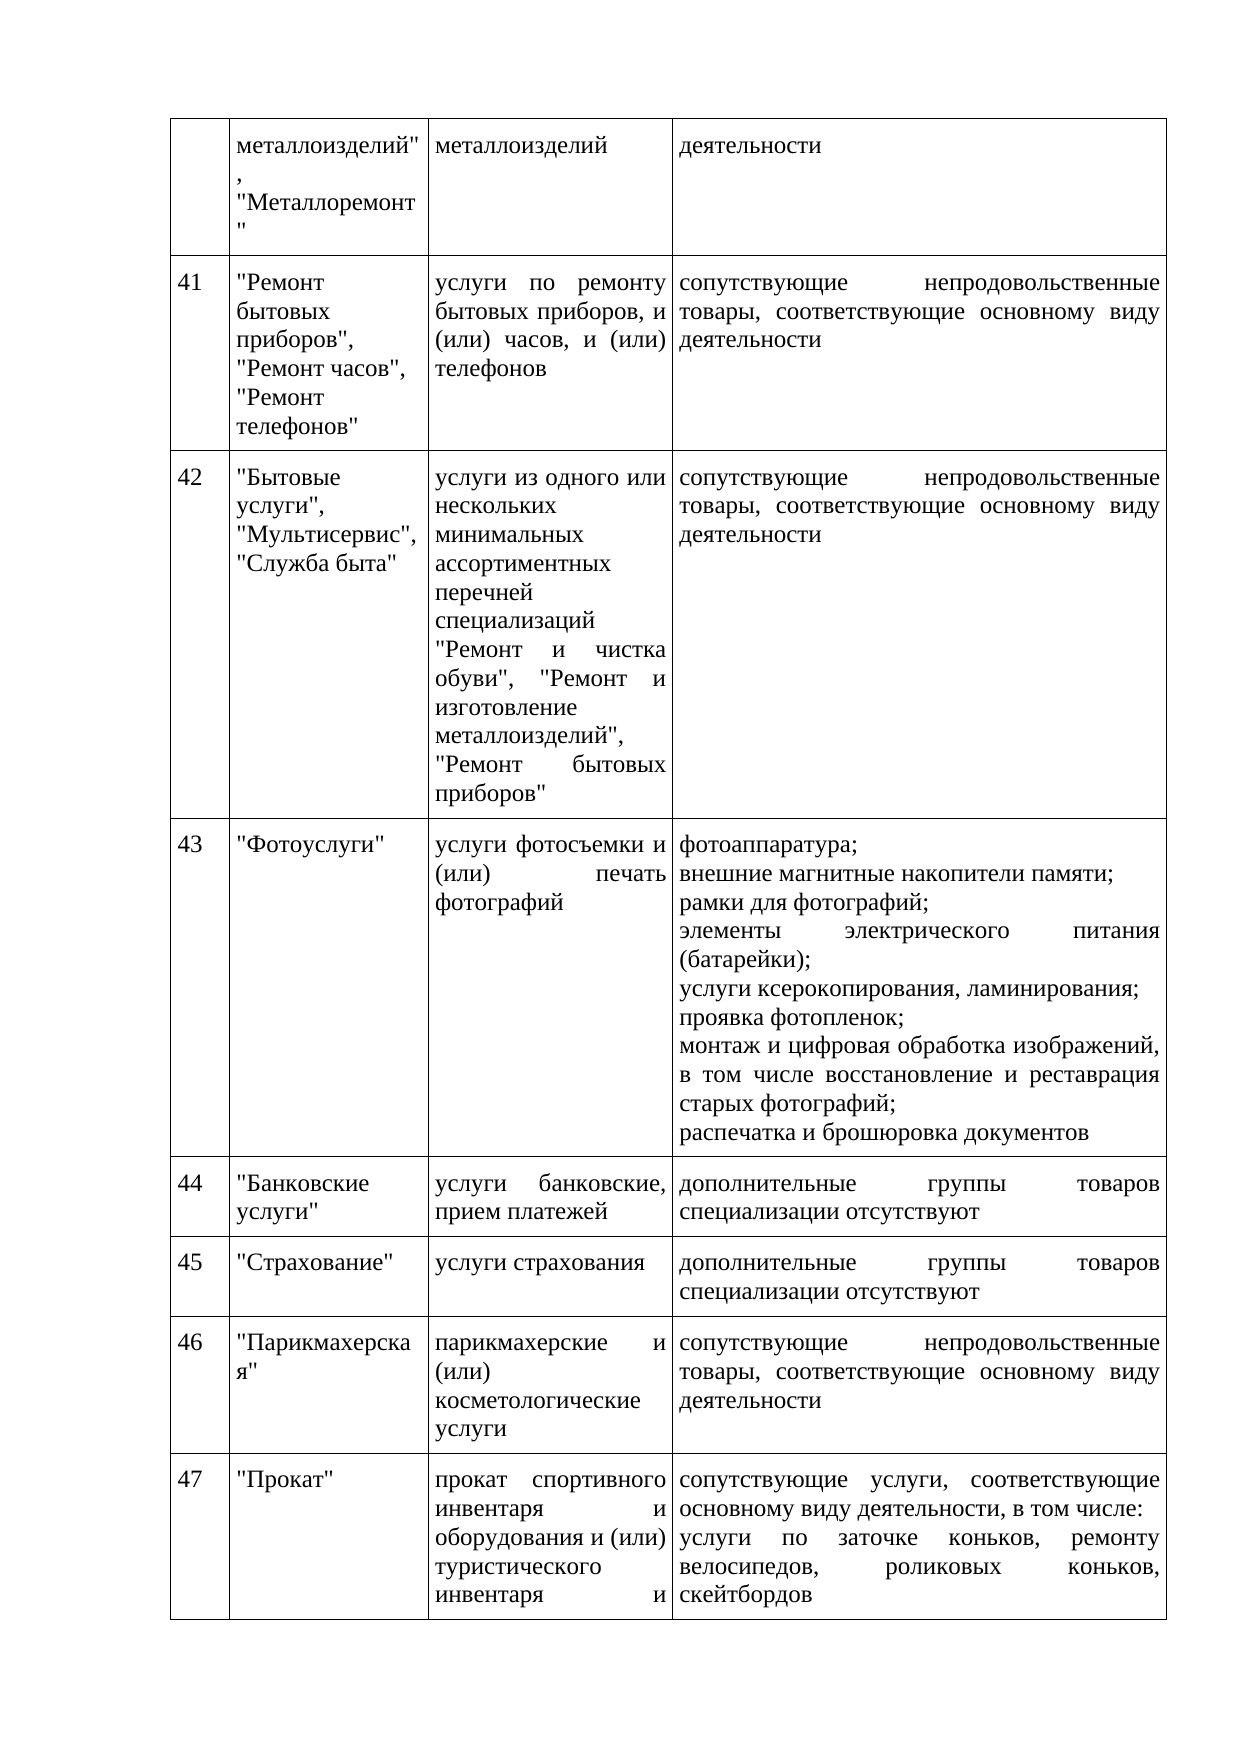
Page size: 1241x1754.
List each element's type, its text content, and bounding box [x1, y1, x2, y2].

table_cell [429, 1454, 672, 1619]
table_cell "Прокат" [230, 1454, 428, 1619]
table_cell 41 [171, 256, 229, 450]
table_cell 43 [171, 819, 229, 1156]
table_cell услуги страхования [429, 1237, 672, 1316]
table_cell 40 [171, 119, 229, 255]
table_cell услуги банковские, прием платежей [429, 1157, 672, 1236]
table_cell фотоаппаратура; внешние магнитные накопители памяти; рамки для фотографий; элементы электрического питания (батарейки); услуги ксерокопирования, ламинирования; проявка фотопленок; монтаж и цифровая обработка изображений, в том числе восстановление и реставрация старых фотографий; распечатка и брошюровка документов [673, 819, 1166, 1156]
table_cell дополнительные группы товаров специализации отсутствуют [673, 1237, 1166, 1316]
table_cell 45 [171, 1237, 229, 1316]
table_cell услуги из одного или нескольких минимальных ассортиментных перечней специализаций "Ремонт и чистка обуви", "Ремонт и изготовление металлоизделий", "Ремонт бытовых приборов" [429, 451, 672, 817]
table_cell парикмахерские и (или) косметологические услуги [429, 1317, 672, 1453]
table_cell 42 [171, 451, 229, 817]
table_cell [230, 119, 428, 255]
table_cell 47 [171, 1454, 229, 1619]
table_cell "Парикмахерская" [230, 1317, 428, 1453]
table_cell "Фотоуслуги" [230, 819, 428, 1156]
table_cell дополнительные группы товаров специализации отсутствуют [673, 1157, 1166, 1236]
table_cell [429, 119, 672, 255]
table_cell "Банковские услуги" [230, 1157, 428, 1236]
table_cell сопутствующие непродовольственные товары, соответствующие основному виду деятельности [673, 451, 1166, 817]
table_cell услуги по ремонту бытовых приборов, и (или) часов, и (или) телефонов [429, 256, 672, 450]
table_cell "Ремонт бытовых приборов", "Ремонт часов", "Ремонт телефонов" [230, 256, 428, 450]
table_cell "Бытовые услуги", "Мультисервис", "Служба быта" [230, 451, 428, 817]
table_cell 46 [171, 1317, 229, 1453]
table_cell 44 [171, 1157, 229, 1236]
table_cell услуги фотосъемки и (или) печать фотографий [429, 819, 672, 1156]
table_cell сопутствующие непродовольственные товары, соответствующие основному виду деятельности [673, 1317, 1166, 1453]
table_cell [673, 1454, 1166, 1619]
table_cell "Страхование" [230, 1237, 428, 1316]
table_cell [673, 119, 1166, 255]
table_cell сопутствующие непродовольственные товары, соответствующие основному виду деятельности [673, 256, 1166, 450]
